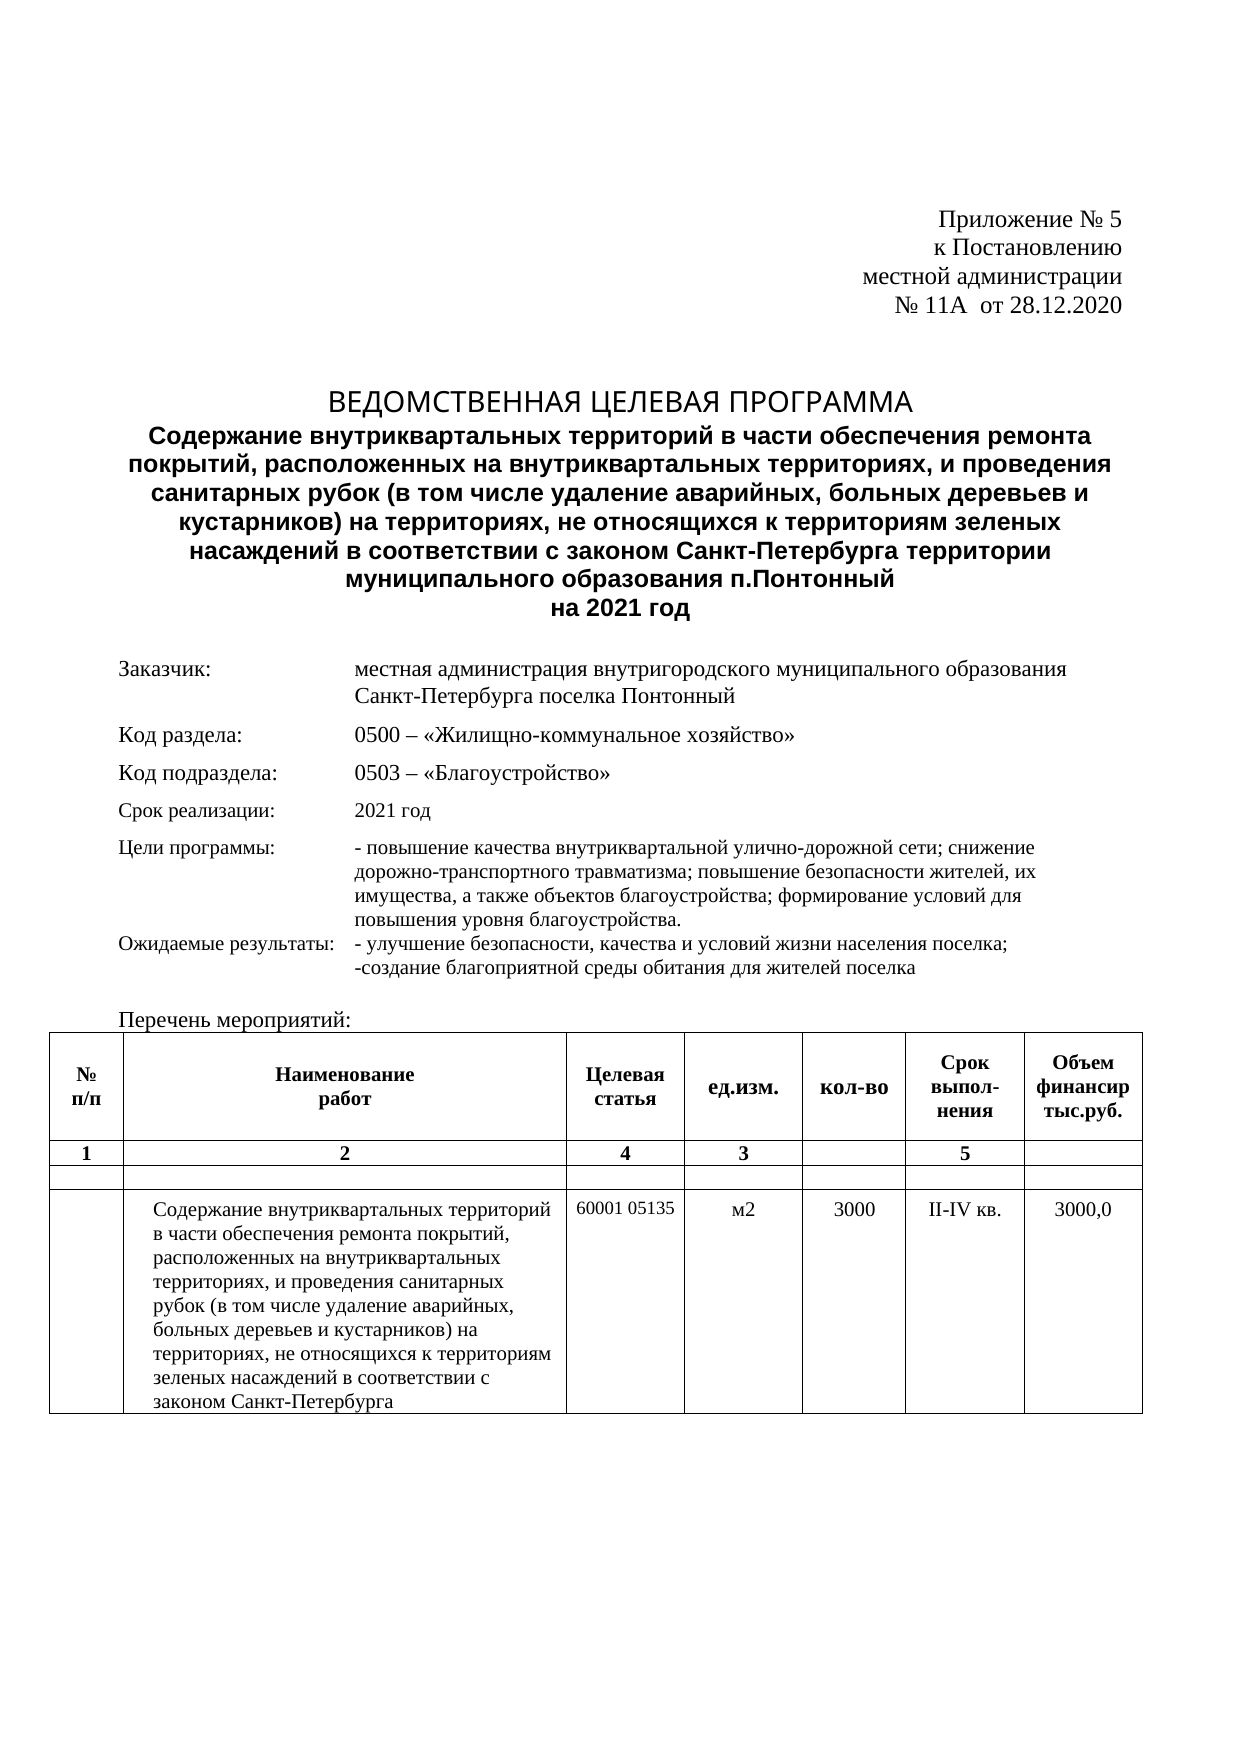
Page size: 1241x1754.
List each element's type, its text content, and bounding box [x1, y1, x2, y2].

table_cell 1 [50, 1141, 123, 1165]
table_cell 4 [567, 1141, 684, 1165]
table_cell [685, 1166, 802, 1189]
text Ожидаемые результаты: - улучшение безопасности, качества и условий жизни населения поселка; [118, 931, 1122, 955]
table_header Целевая статья [567, 1033, 684, 1139]
text местной администрации [664, 261, 1122, 290]
text ВЕДОМСТВЕННАЯ ЦЕЛЕВАЯ ПРОГРАММА [118, 381, 1122, 421]
table_header Объем финансиртыс.руб. [1025, 1033, 1142, 1139]
table_cell [1025, 1166, 1142, 1189]
table_cell Содержание внутриквартальных территорий в части обеспечения ремонта покрытий, расположенных на внутриквартальных территориях, и проведения санитарных рубок (в том числе удаление аварийных, больных деревьев и кустарников) на территориях, не относящихся к территориям зеленых насаждений в соответствии с законом Санкт-Петербурга [124, 1190, 566, 1413]
table_cell [803, 1166, 905, 1189]
table_cell [1025, 1141, 1142, 1165]
table_cell 3000 [803, 1190, 905, 1413]
text Приложение № 5 [723, 204, 1122, 232]
table_cell [906, 1166, 1024, 1189]
text Цели программы: - повышение качества внутриквартальной улично-дорожной сети; снижение дорожно-транспортного травматизма; повышение безопасности жителей, их имущества, а также объектов благоустройства; формирование условий для повышения уровня благоустройства. [118, 835, 1122, 931]
table_cell [50, 1190, 123, 1413]
table_cell [567, 1166, 684, 1189]
table_header кол-во [803, 1033, 905, 1139]
text № 11А от 28.12.2020 [664, 290, 1122, 319]
table_header Срок выполнения [906, 1033, 1024, 1139]
table_cell [803, 1141, 905, 1165]
table_cell 60001 05135 [567, 1190, 684, 1413]
text Код подраздела: 0503 – «Благоустройство» [118, 759, 1122, 786]
text Содержание внутриквартальных территорий в части обеспечения ремонта покрытий, расположенных на внутриквартальных территориях, и проведения санитарных рубок (в том числе удаление аварийных, больных деревьев и кустарников) на территориях, не относящихся к территориям зеленых насаждений в соответствии с законом Санкт-Петербурга территории муниципального образования п.Понтонный [118, 421, 1122, 593]
table_cell 5 [906, 1141, 1024, 1165]
table_header ед.изм. [685, 1033, 802, 1139]
text Код раздела: 0500 – «Жилищно-коммунальное хозяйство» [118, 721, 1122, 747]
text -создание благоприятной среды обитания для жителей поселка [354, 955, 1122, 979]
table_cell II-IV кв. [906, 1190, 1024, 1413]
table_cell [124, 1166, 566, 1189]
table_cell м2 [685, 1190, 802, 1413]
text к Постановлению [664, 232, 1122, 261]
text Перечень мероприятий: [118, 1006, 1122, 1032]
text Заказчик: местная администрация внутригородского муниципального образования Санкт-Петербурга поселка Понтонный [118, 655, 1122, 708]
table_cell 3000,0 [1025, 1190, 1142, 1413]
table_cell 3 [685, 1141, 802, 1165]
table_header Наименование работ [124, 1033, 566, 1139]
table_header № п/п [50, 1033, 123, 1139]
table_cell 2 [124, 1141, 566, 1165]
table_cell [50, 1166, 123, 1189]
text на 2021 год [118, 593, 1122, 622]
text Срок реализации: 2021 год [118, 798, 1122, 822]
